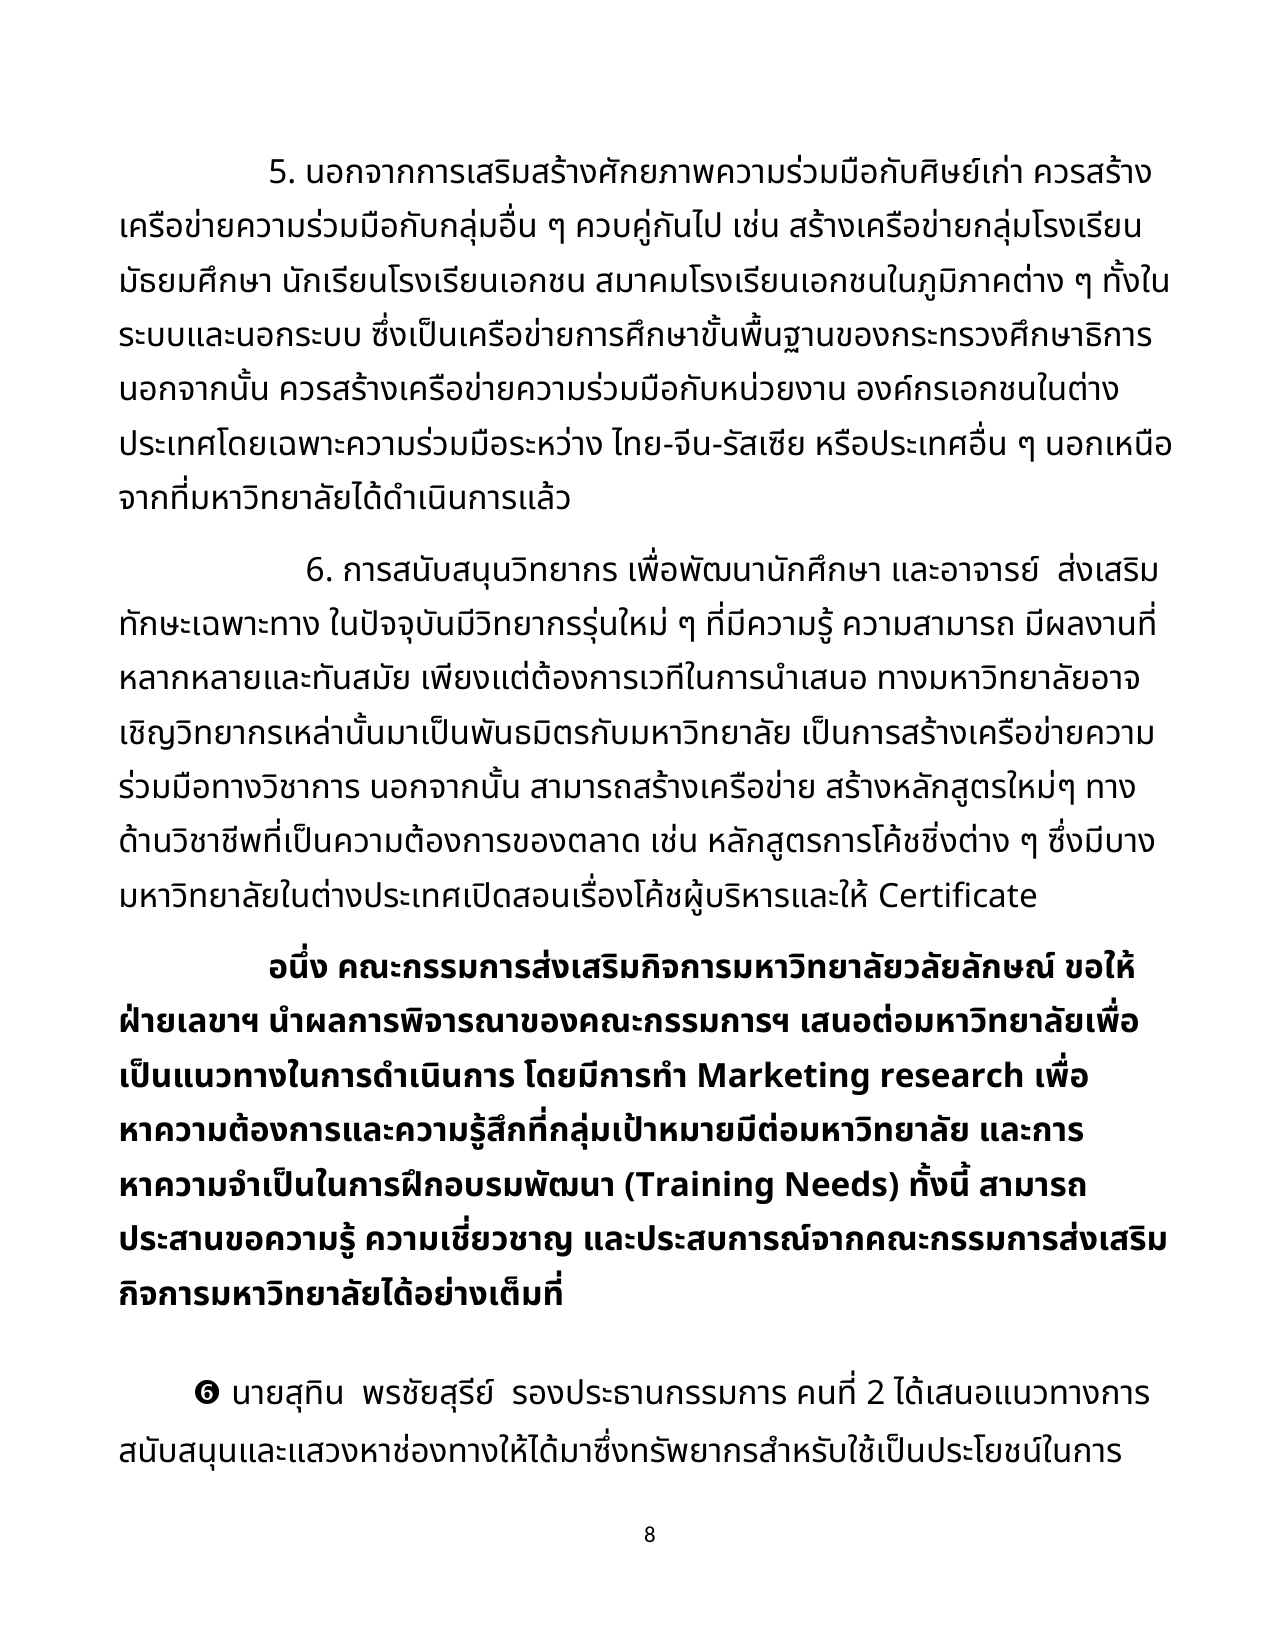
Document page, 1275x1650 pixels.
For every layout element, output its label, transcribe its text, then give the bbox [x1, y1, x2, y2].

text 6. การสนับสนุนวิทยากร เพื่อพัฒนานักศึกษา และอาจารย์ ส่งเสริมทักษะเฉพาะทาง ในปัจจุบันมีวิทยากรรุ่นใหม่ ๆ ที่มีความรู้ ความสามารถ มีผลงานที่หลากหลายและทันสมัย เพียงแต่ต้องการเวทีในการนำเสนอ ทางมหาวิทยาลัยอาจเชิญวิทยากรเหล่านั้นมาเป็นพันธมิตรกับมหาวิทยาลัย เป็นการสร้างเครือข่ายความร่วมมือทางวิชาการ นอกจากนั้น สามารถสร้างเครือข่าย สร้างหลักสูตรใหม่ๆ ทางด้านวิชาชีพที่เป็นความต้องการของตลาด เช่น หลักสูตรการโค้ชชิ่งต่าง ๆ ซึ่งมีบางมหาวิทยาลัยในต่างประเทศเปิดสอนเรื่องโค้ชผู้บริหารและให้ Certificate [118, 545, 1181, 922]
text อนึ่ง คณะกรรมการส่งเสริมกิจการมหาวิทยาลัยวลัยลักษณ์ ขอให้ฝ่ายเลขาฯ นำผลการพิจารณาของคณะกรรมการฯ เสนอต่อมหาวิทยาลัยเพื่อเป็นแนวทางในการดำเนินการ โดยมีการทำ Marketing research เพื่อหาความต้องการและความรู้สึกที่กลุ่มเป้าหมายมีต่อมหาวิทยาลัย และการหาความจำเป็นในการฝึกอบรมพัฒนา (Training Needs) ทั้งนี้ สามารถประสานขอความรู้ ความเชี่ยวชาญ และประสบการณ์จากคณะกรรมการส่งเสริมกิจการมหาวิทยาลัยได้อย่างเต็มที่ [118, 943, 1181, 1320]
text 5. นอกจากการเสริมสร้างศักยภาพความร่วมมือกับศิษย์เก่า ควรสร้างเครือข่ายความร่วมมือกับกลุ่มอื่น ๆ ควบคู่กันไป เช่น สร้างเครือข่ายกลุ่มโรงเรียนมัธยมศึกษา นักเรียนโรงเรียนเอกชน สมาคมโรงเรียนเอกชนในภูมิภาคต่าง ๆ ทั้งในระบบและนอกระบบ ซึ่งเป็นเครือข่ายการศึกษาขั้นพื้นฐานของกระทรวงศึกษาธิการ นอกจากนั้น ควรสร้างเครือข่ายความร่วมมือกับหน่วยงาน องค์กรเอกชนในต่างประเทศโดยเฉพาะความร่วมมือระหว่าง ไทย-จีน-รัสเซีย หรือประเทศอื่น ๆ นอกเหนือจากที่มหาวิทยาลัยได้ดำเนินการแล้ว [118, 148, 1181, 525]
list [118, 1369, 1181, 1477]
